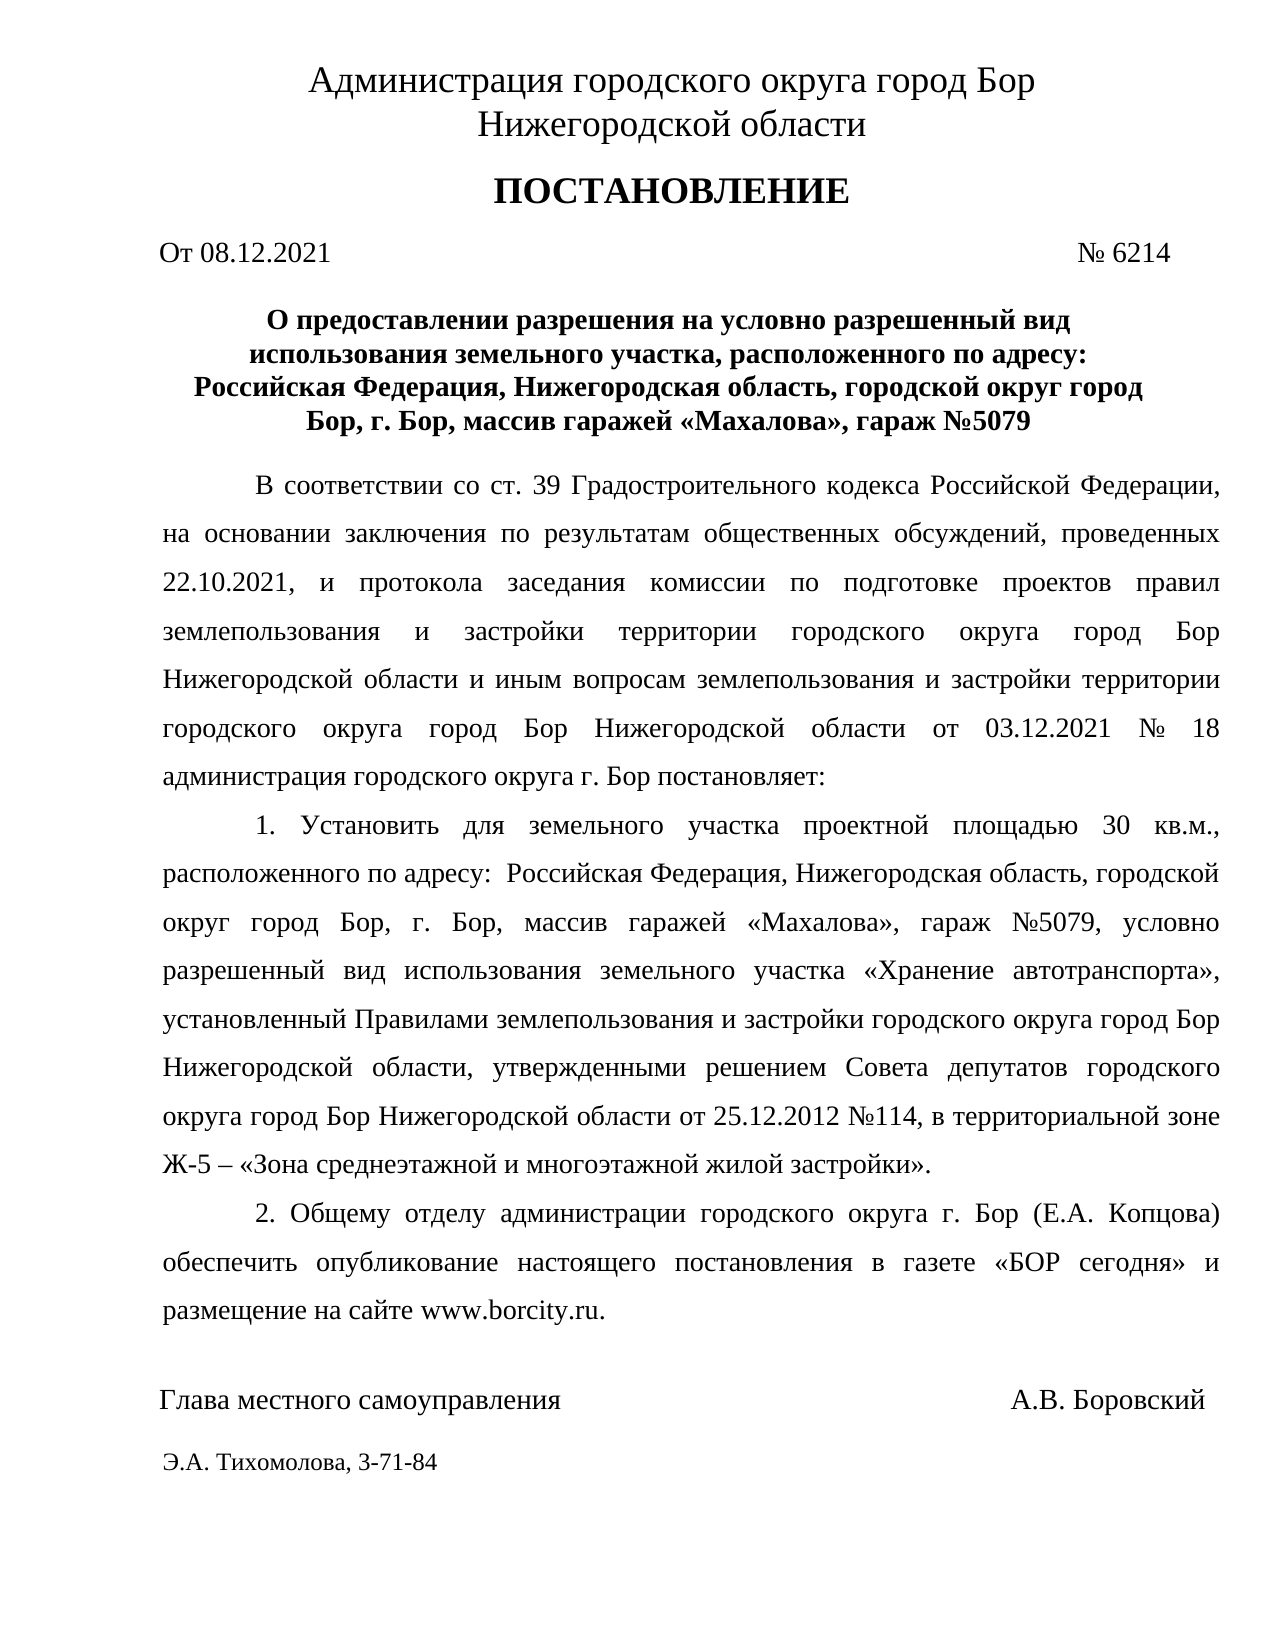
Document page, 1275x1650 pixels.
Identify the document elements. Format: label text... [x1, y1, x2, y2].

table_header От 08.12.2021 [148, 235, 631, 269]
table_cell В соответствии со ст. 39 Градостроительного кодекса Российской Федерации, на основании заключения по результатам общественных обсуждений, проведенных 22.10.2021, и протокола заседания комиссии по подготовке проектов правил землепользования и застройки территории городского округа город Бор Нижегородской области и иным вопросам землепользования и застройки территории городского округа город Бор Нижегородской области от 03.12.2021 № 18 администрация городского округа г. Бор постановляет: 1. Установить для земельного участка проектной площадью 30 кв.м., расположенного по адресу: Российская Федерация, Нижегородская область, городской округ город Бор, г. Бор, массив гаражей «Махалова», гараж №5079, условно разрешенный вид использования земельного участка «Хранение автотранспорта», установленный Правилами землепользования и застройки городского округа город Бор Нижегородской области, утвержденными решением Совета депутатов городского округа город Бор Нижегородской области от 25.12.2012 №114, в территориальной зоне Ж-5 – «Зона среднеэтажной и многоэтажной жилой застройки». 2. Общему отделу администрации городского округа г. Бор (Е.А. Копцова) обеспечить опубликование настоящего постановления в газете «БОР сегодня» и размещение на сайте www.borcity.ru. [151, 468, 1233, 1382]
table_cell А.В. Боровский [605, 1382, 1229, 1415]
text Администрация городского округа город Бор [162, 58, 1181, 101]
text Э.А. Тихомолова, 3-71-84 [162, 1447, 1181, 1475]
table_header [148, 303, 1166, 468]
table_cell Глава местного самоуправления [148, 1382, 605, 1415]
text ПОСТАНОВЛЕНИЕ [162, 168, 1181, 211]
table_header № 6214 [631, 235, 1181, 269]
text Нижегородской области [162, 101, 1181, 144]
